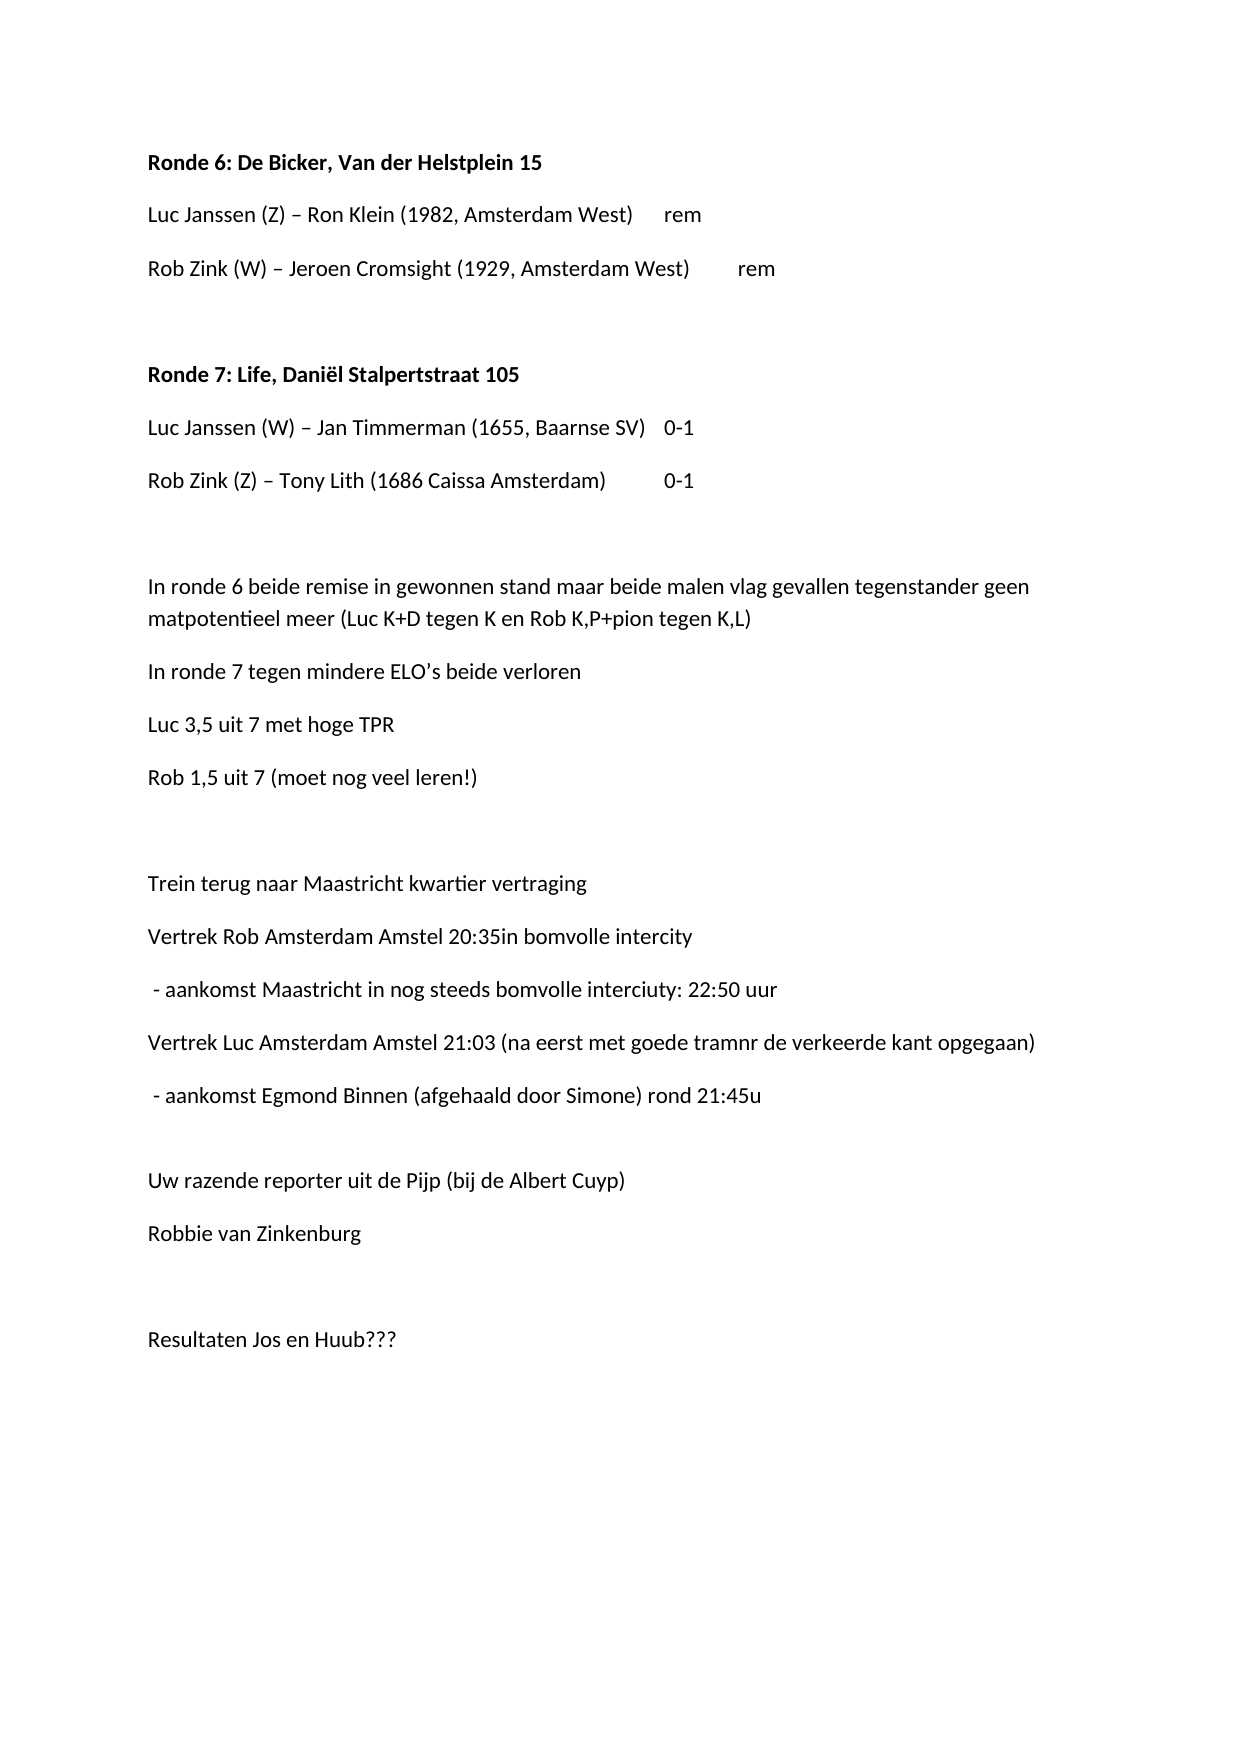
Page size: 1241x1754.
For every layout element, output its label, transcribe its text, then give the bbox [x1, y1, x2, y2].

text Rob Zink (Z) – Tony Lith (1686 Caissa Amsterdam) 0-1 [148, 466, 1093, 494]
text - aankomst Egmond Binnen (afgehaald door Simone) rond 21:45u [148, 1081, 1093, 1109]
text Vertrek Rob Amsterdam Amstel 20:35in bomvolle intercity [148, 922, 1093, 950]
text - aankomst Maastricht in nog steeds bomvolle interciuty: 22:50 uur [148, 975, 1093, 1003]
text Luc 3,5 uit 7 met hoge TPR [148, 710, 1093, 738]
text Resultaten Jos en Huub??? [148, 1325, 1093, 1353]
text Rob Zink (W) – Jeroen Cromsight (1929, Amsterdam West) rem [148, 254, 1093, 282]
text In ronde 7 tegen mindere ELO’s beide verloren [148, 657, 1093, 685]
text Ronde 6: De Bicker, Van der Helstplein 15 [148, 148, 1093, 176]
text Uw razende reporter uit de Pijp (bij de Albert Cuyp) [148, 1134, 1093, 1194]
text Luc Janssen (W) – Jan Timmerman (1655, Baarnse SV) 0-1 [148, 413, 1093, 441]
text Ronde 7: Life, Daniël Stalpertstraat 105 [148, 360, 1093, 388]
text Luc Janssen (Z) – Ron Klein (1982, Amsterdam West) rem [148, 201, 1093, 229]
text Robbie van Zinkenburg [148, 1219, 1093, 1247]
text Rob 1,5 uit 7 (moet nog veel leren!) [148, 763, 1093, 791]
text Trein terug naar Maastricht kwartier vertraging [148, 869, 1093, 897]
text In ronde 6 beide remise in gewonnen stand maar beide malen vlag gevallen tegenstander geen matpotentieel meer (Luc K+D tegen K en Rob K,P+pion tegen K,L) [148, 572, 1093, 632]
text Vertrek Luc Amsterdam Amstel 21:03 (na eerst met goede tramnr de verkeerde kant opgegaan) [148, 1028, 1093, 1056]
